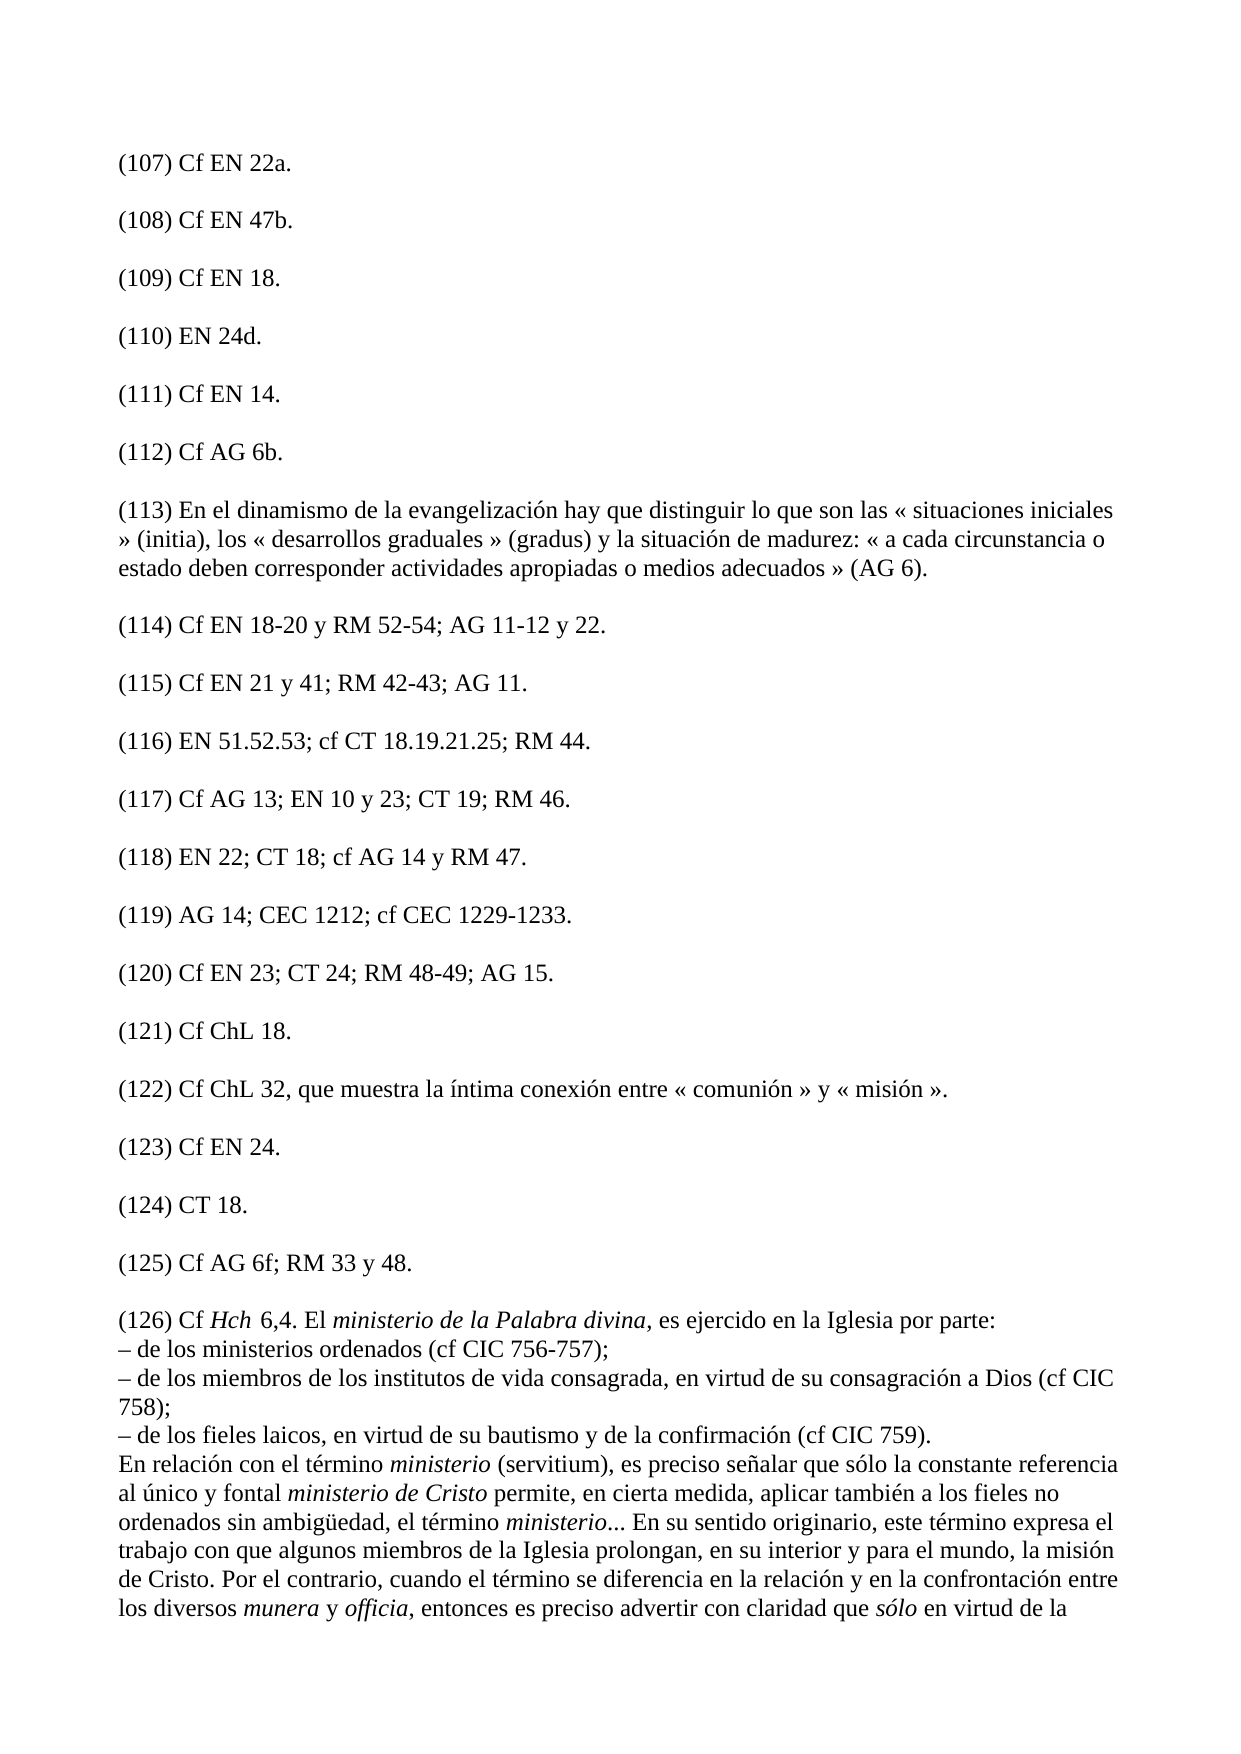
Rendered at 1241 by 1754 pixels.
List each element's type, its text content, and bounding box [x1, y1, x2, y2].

text (118) EN 22; CT 18; cf AG 14 y RM 47. [118, 842, 1122, 871]
text (122) Cf ChL 32, que muestra la íntima conexión entre « comunión » y « misión ». [118, 1074, 1122, 1103]
text (114) Cf EN 18-20 y RM 52-54; AG 11-12 y 22. [118, 611, 1122, 639]
text (109) Cf EN 18. [118, 263, 1122, 292]
text (110) EN 24d. [118, 321, 1122, 350]
text (120) Cf EN 23; CT 24; RM 48-49; AG 15. [118, 958, 1122, 987]
text (119) AG 14; CEC 1212; cf CEC 1229-1233. [118, 900, 1122, 929]
text (113) En el dinamismo de la evangelización hay que distinguir lo que son las « situaciones iniciales » (initia), los « desarrollos graduales » (gradus) y la situación de madurez: « a cada circunstancia o estado deben corresponder actividades apropiadas o medios adecuados » (AG 6). [118, 495, 1122, 581]
text (121) Cf ChL 18. [118, 1016, 1122, 1045]
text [118, 1306, 1122, 1622]
text (108) Cf EN 47b. [118, 206, 1122, 234]
text (124) CT 18. [118, 1190, 1122, 1218]
text (112) Cf AG 6b. [118, 437, 1122, 466]
text (107) Cf EN 22a. [118, 148, 1122, 176]
text (123) Cf EN 24. [118, 1132, 1122, 1161]
text (116) EN 51.52.53; cf CT 18.19.21.25; RM 44. [118, 726, 1122, 755]
text (111) Cf EN 14. [118, 379, 1122, 408]
text (125) Cf AG 6f; RM 33 y 48. [118, 1248, 1122, 1276]
text (115) Cf EN 21 y 41; RM 42-43; AG 11. [118, 668, 1122, 697]
text (117) Cf AG 13; EN 10 y 23; CT 19; RM 46. [118, 784, 1122, 813]
